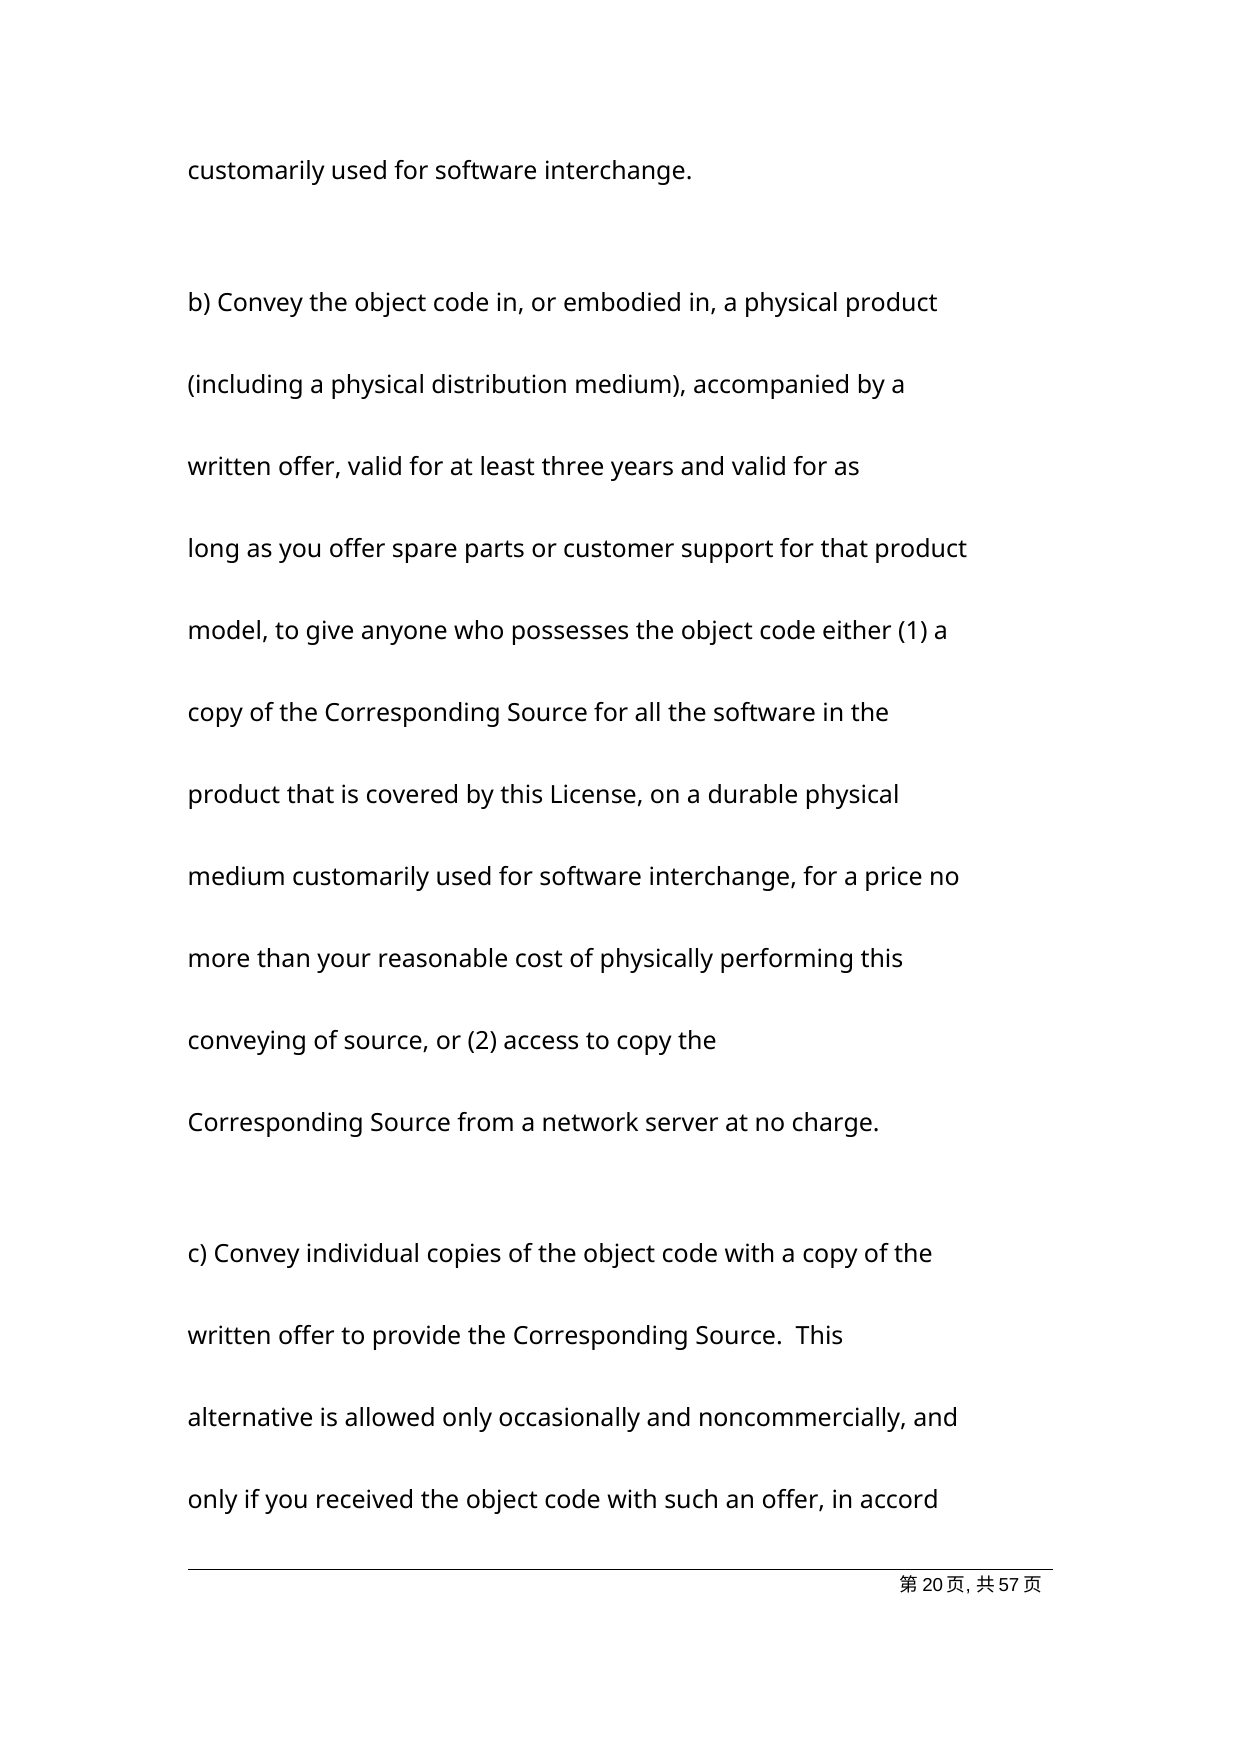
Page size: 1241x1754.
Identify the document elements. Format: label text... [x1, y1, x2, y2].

text (including a physical distribution medium), accompanied by a [187, 351, 1053, 416]
text medium customarily used for software interchange, for a price no [187, 843, 1053, 908]
text product that is covered by this License, on a durable physical [187, 761, 1053, 826]
text conveying of source, or (2) access to copy the [187, 1007, 1053, 1072]
text written offer, valid for at least three years and valid for as [187, 433, 1053, 498]
text written offer to provide the Corresponding Source. This [187, 1302, 1053, 1367]
text only if you received the object code with such an offer, in accord [187, 1466, 1053, 1531]
text more than your reasonable cost of physically performing this [187, 925, 1053, 990]
text b) Convey the object code in, or embodied in, a physical product [187, 269, 1053, 334]
text copy of the Corresponding Source for all the software in the [187, 679, 1053, 744]
text long as you offer spare parts or customer support for that product [187, 515, 1053, 580]
text customarily used for software interchange. [187, 138, 1053, 203]
text c) Convey individual copies of the object code with a copy of the [187, 1220, 1053, 1285]
text model, to give anyone who possesses the object code either (1) a [187, 597, 1053, 662]
text alternative is allowed only occasionally and noncommercially, and [187, 1384, 1053, 1449]
text Corresponding Source from a network server at no charge. [187, 1089, 1053, 1154]
